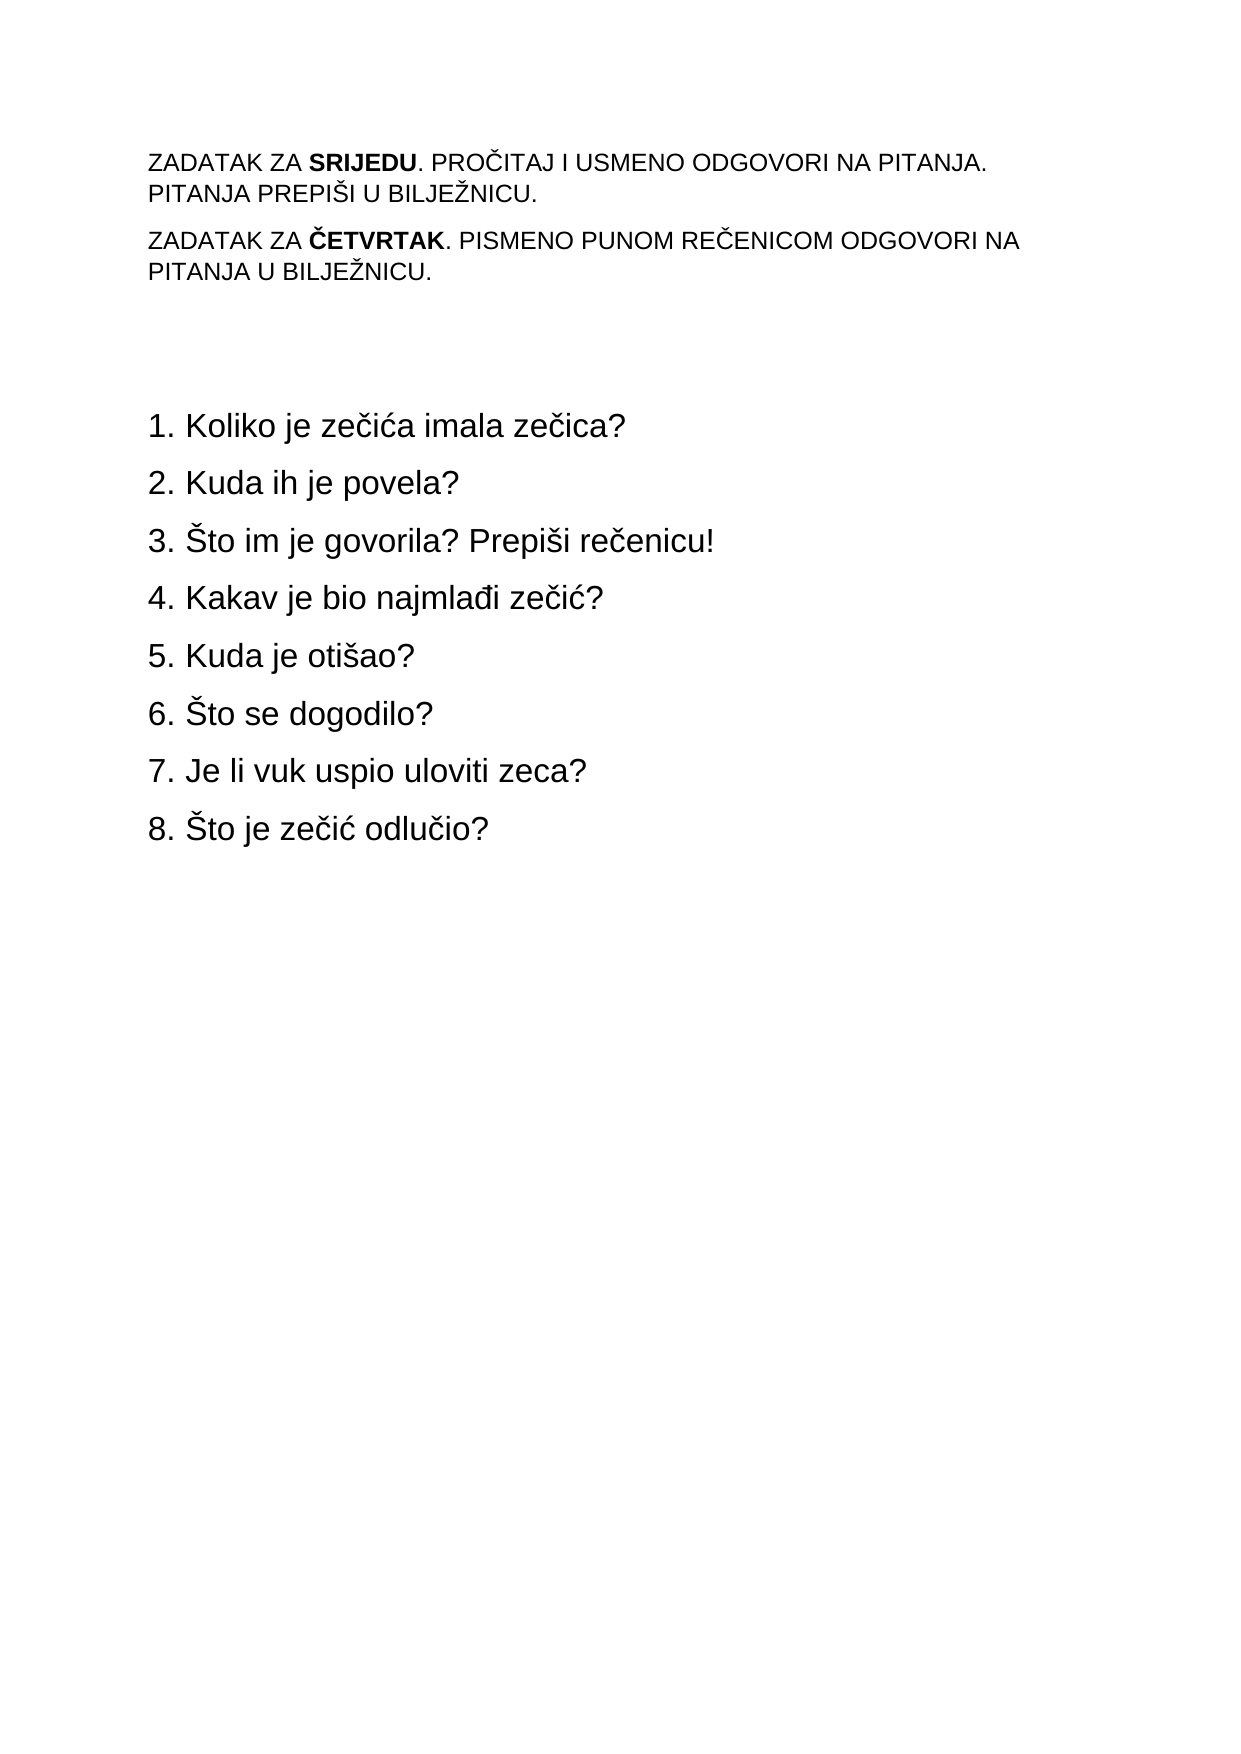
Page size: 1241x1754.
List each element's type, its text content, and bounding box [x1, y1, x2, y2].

list Što im je govorila? Prepiši rečenicu! [148, 521, 1093, 559]
list Kakav je bio najmlađi zečić? [148, 578, 1093, 617]
list Kuda je otišao? [148, 636, 1093, 674]
list Što se dogodilo? [148, 694, 1093, 732]
text ZADATAK ZA SRIJEDU. PROČITAJ I USMENO ODGOVORI NA PITANJA. PITANJA PREPIŠI U BILJEŽNICU. [148, 148, 1093, 207]
text ZADATAK ZA ČETVRTAK. PISMENO PUNOM REČENICOM ODGOVORI NA PITANJA U BILJEŽNICU. [148, 226, 1093, 286]
list Koliko je zečića imala zečica? [148, 406, 1093, 444]
list Što je zečić odlučio? [148, 809, 1093, 847]
list Kuda ih je povela? [148, 463, 1093, 502]
list Je li vuk uspio uloviti zeca? [148, 751, 1093, 790]
